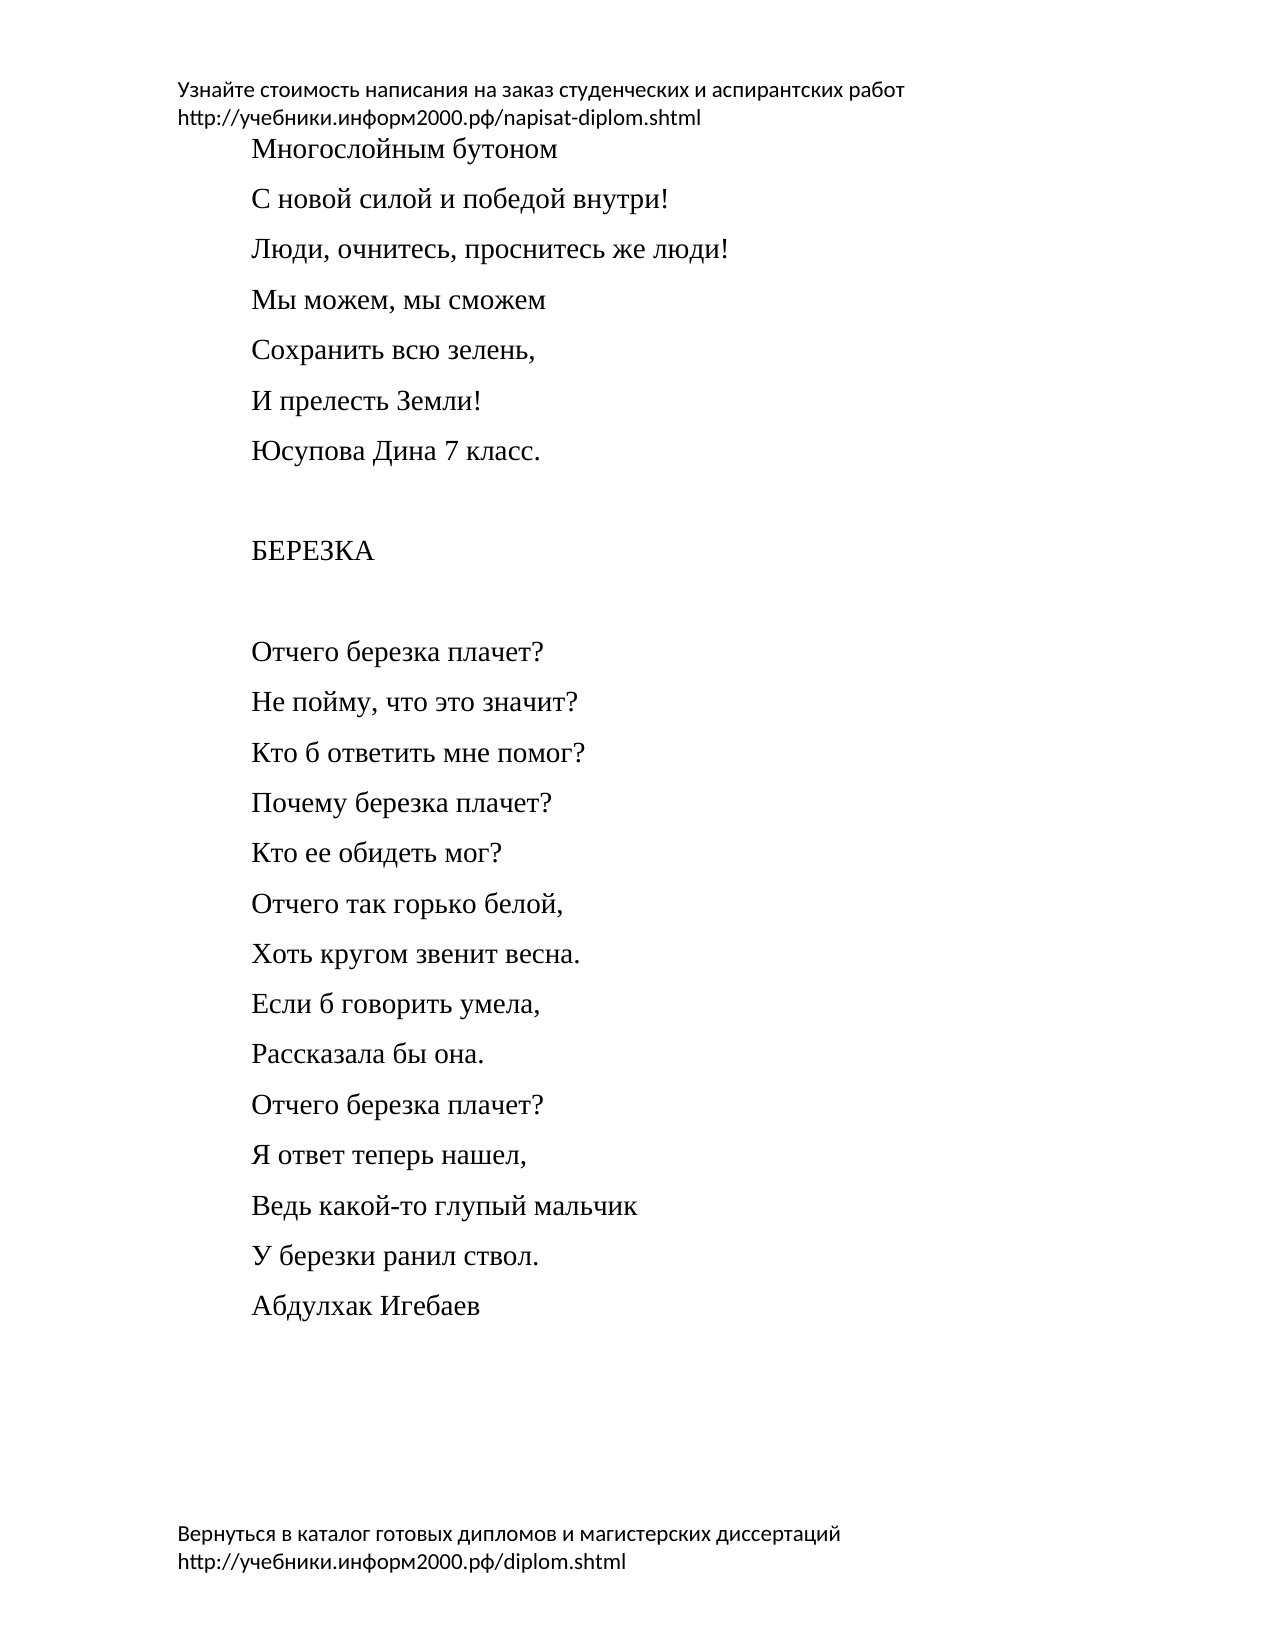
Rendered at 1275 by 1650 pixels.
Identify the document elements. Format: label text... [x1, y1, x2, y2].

text Кто б ответить мне помог? [177, 735, 1186, 768]
text Рассказала бы она. [177, 1037, 1186, 1070]
text Отчего так горько белой, [177, 886, 1186, 919]
text Я ответ теперь нашел, [177, 1137, 1186, 1171]
text Отчего березка плачет? [177, 634, 1186, 668]
text Юсупова Дина 7 класс. [177, 433, 1186, 466]
text БЕРЕЗКА [177, 533, 1186, 567]
text Сохранить всю зелень, [177, 332, 1186, 366]
text Мы можем, мы сможем [177, 282, 1186, 316]
text Ведь какой-то глупый мальчик [177, 1188, 1186, 1221]
text И прелесть Земли! [177, 383, 1186, 416]
text Многослойным бутоном [177, 131, 1186, 164]
text Абдулхак Игебаев [177, 1288, 1186, 1322]
text С новой силой и победой внутри! [177, 181, 1186, 215]
text Кто ее обидеть мог? [177, 835, 1186, 869]
text Если б говорить умела, [177, 986, 1186, 1020]
text Не пойму, что это значит? [177, 684, 1186, 718]
text Хоть кругом звенит весна. [177, 936, 1186, 969]
text Люди, очнитесь, проснитесь же люди! [177, 232, 1186, 265]
text У березки ранил ствол. [177, 1238, 1186, 1271]
text Почему березка плачет? [177, 785, 1186, 819]
text Отчего березка плачет? [177, 1087, 1186, 1121]
